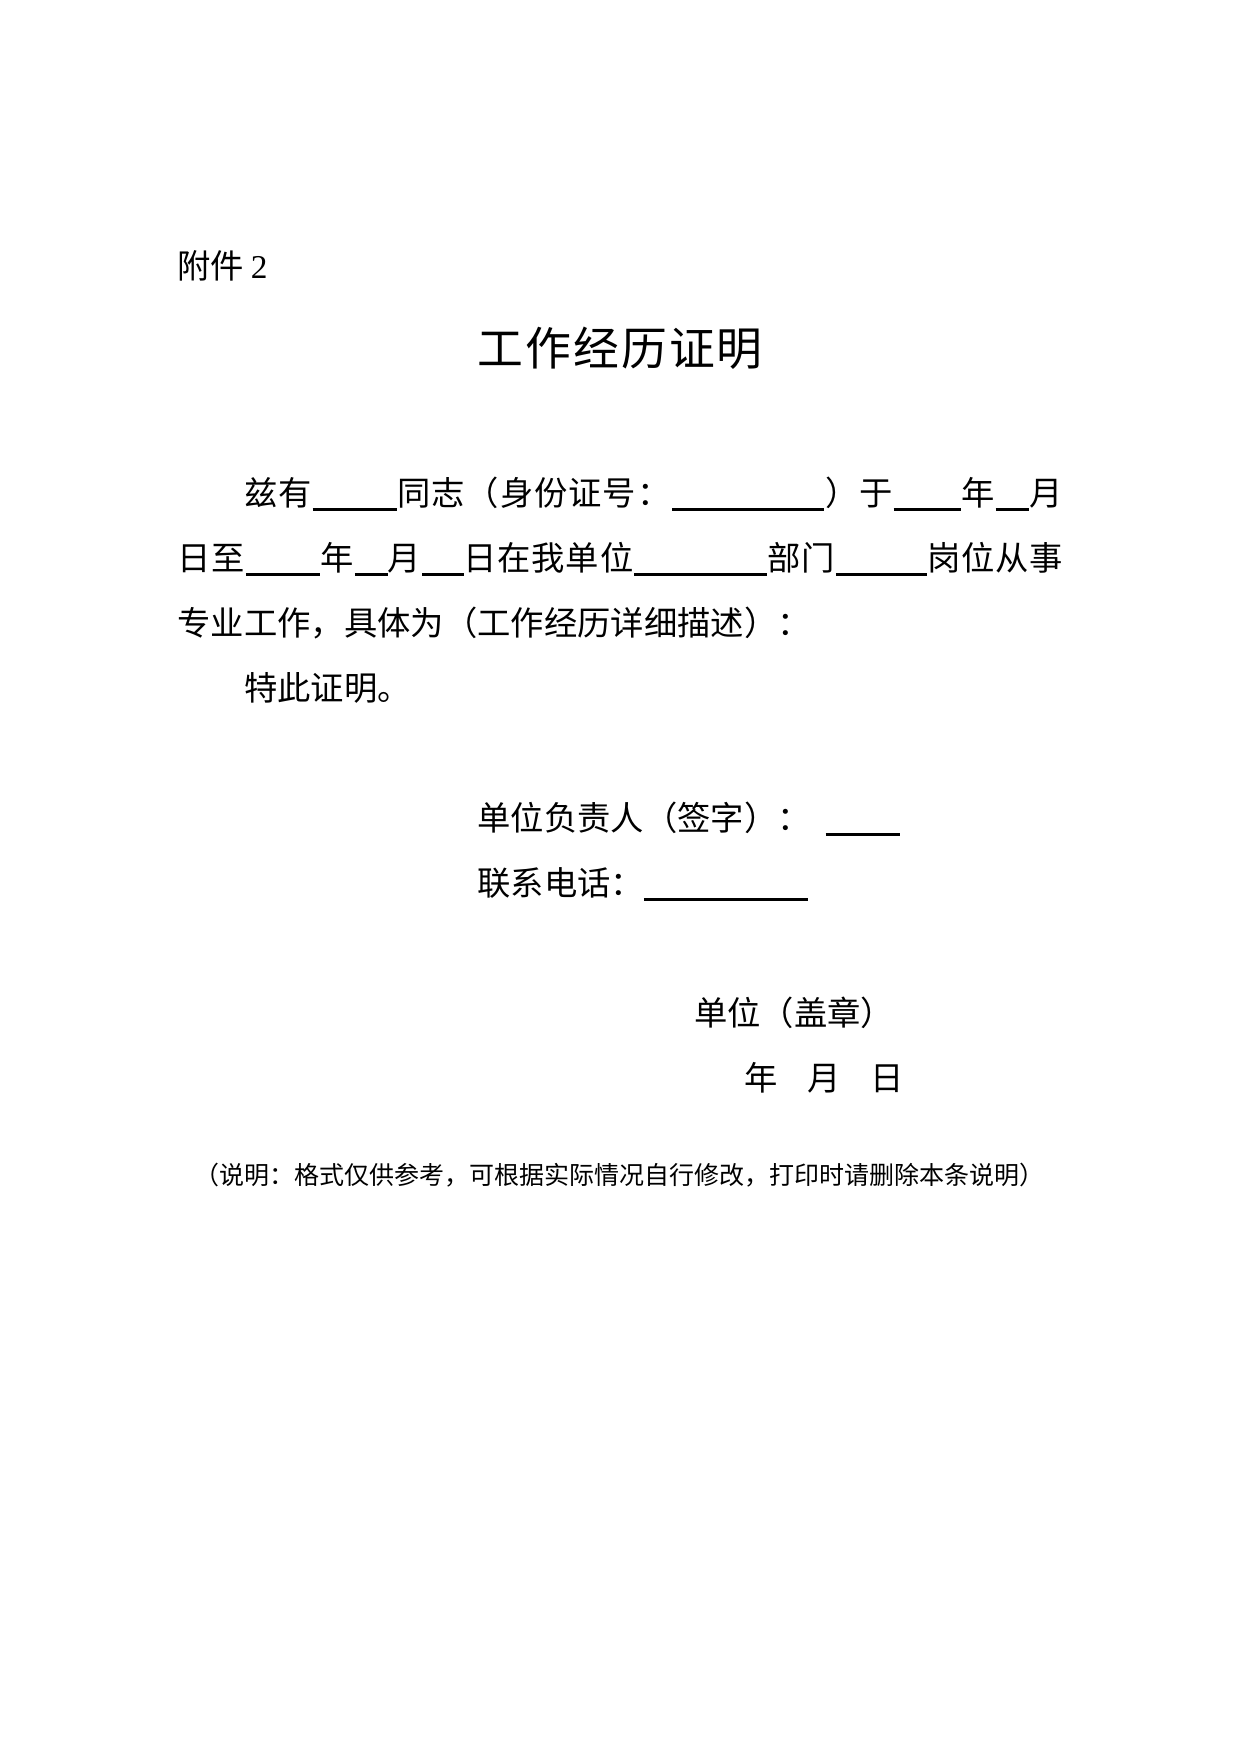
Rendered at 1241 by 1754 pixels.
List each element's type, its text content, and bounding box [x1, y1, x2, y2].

text 年 月 日 [177, 1044, 1063, 1109]
text 特此证明。 [177, 654, 1063, 719]
text 联系电话： [177, 849, 1063, 914]
text 单位（盖章） [177, 979, 1063, 1044]
text （说明：格式仅供参考，可根据实际情况自行修改，打印时请删除本条说明） [144, 1141, 1096, 1206]
text 附件2 [177, 231, 1063, 296]
text 工作经历证明 [177, 296, 1063, 394]
text 兹有 同志（身份证号： ）于 年 月 日至 年 月 日在我单位 部门 岗位从事 专业工作，具体为（工作经历详细描述）： [177, 459, 1063, 654]
text 单位负责人（签字）： [177, 784, 1063, 849]
